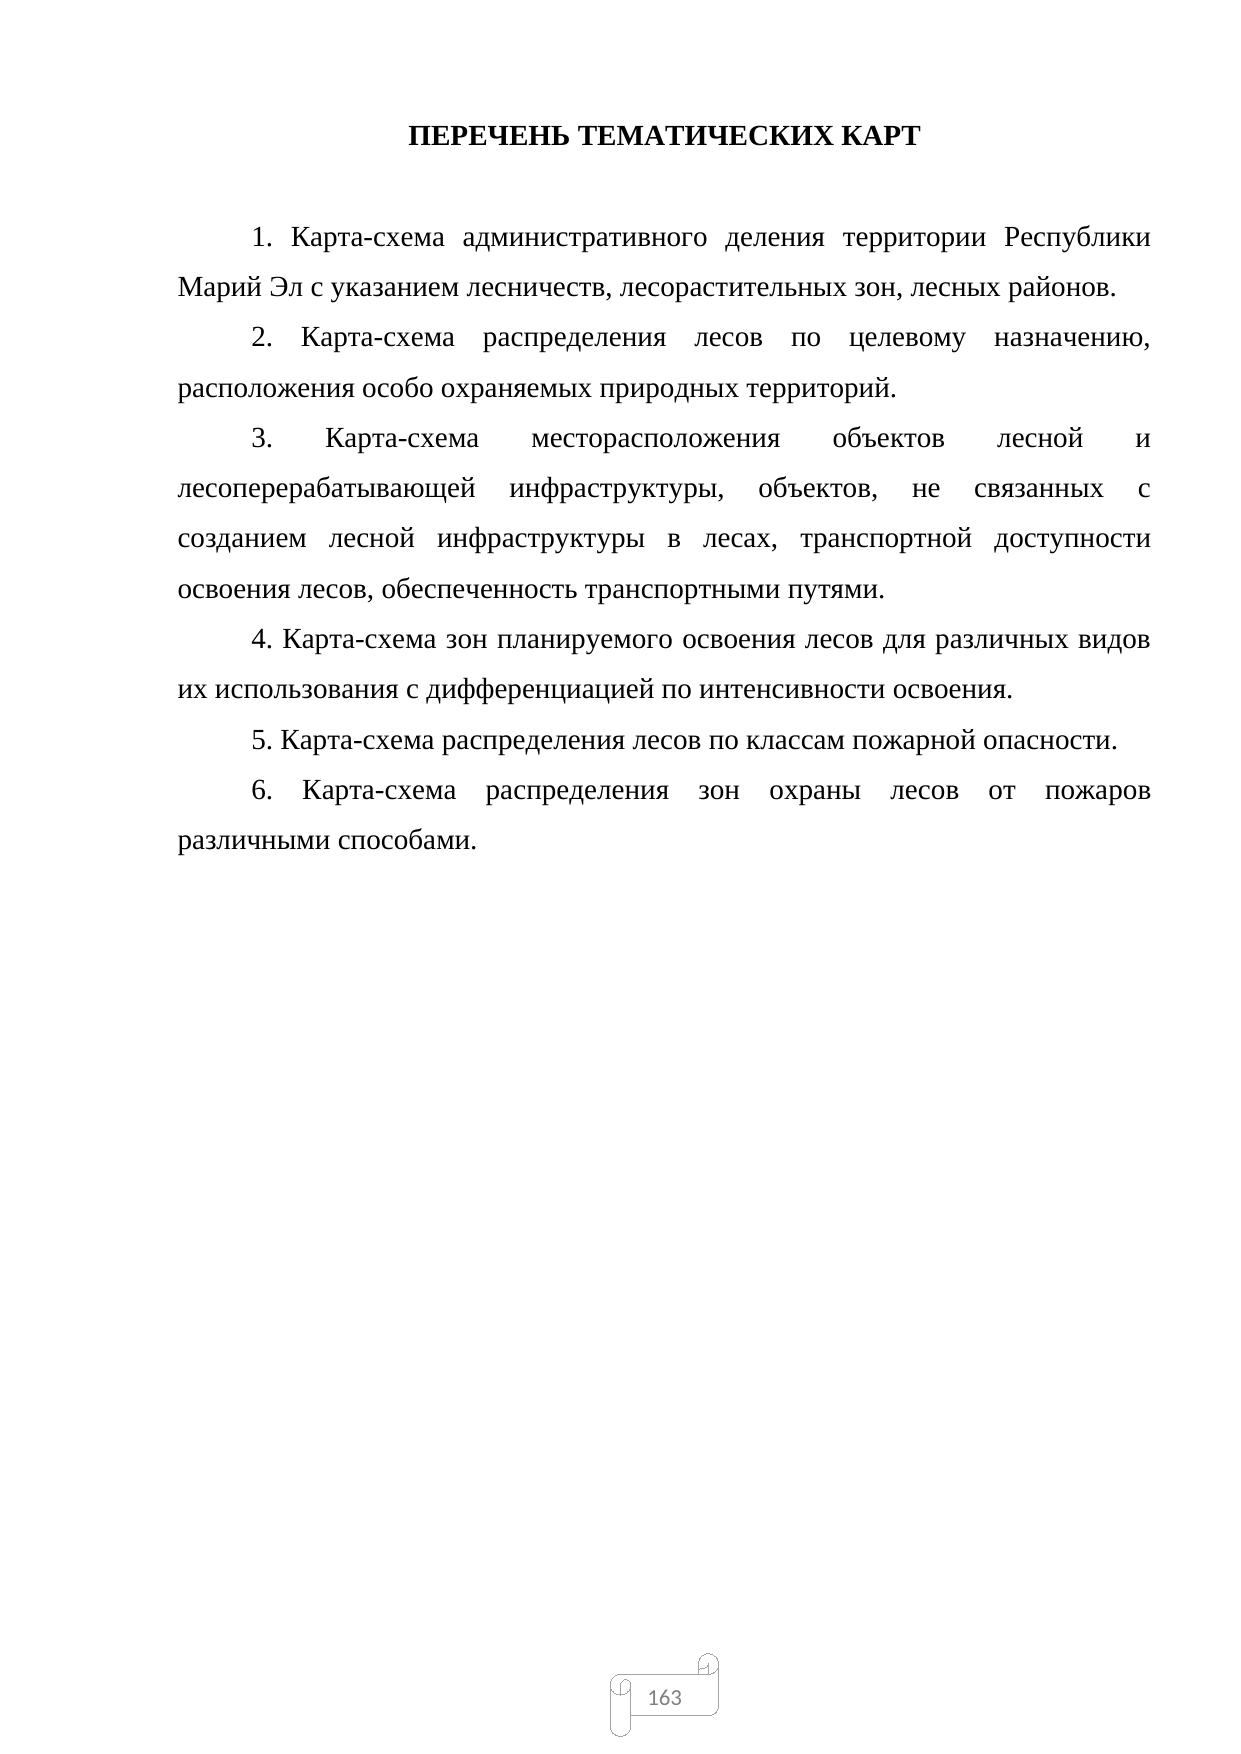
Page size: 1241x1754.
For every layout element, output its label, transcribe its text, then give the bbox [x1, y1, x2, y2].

text 5. Карта-схема распределения лесов по классам пожарной опасности. [177, 722, 1152, 755]
text 6. Карта-схема распределения зон охраны лесов от пожаров различными способами. [177, 772, 1152, 856]
text 1. Карта-схема административного деления территории Республики Марий Эл с указанием лесничеств, лесорастительных зон, лесных районов. [177, 219, 1152, 303]
text 2. Карта-схема распределения лесов по целевому назначению, расположения особо охраняемых природных территорий. [177, 319, 1152, 403]
text 4. Карта-схема зон планируемого освоения лесов для различных видов их использования с дифференциацией по интенсивности освоения. [177, 621, 1152, 705]
text 3. Карта-схема месторасположения объектов лесной и лесоперерабатывающей инфраструктуры, объектов, не связанных с созданием лесной инфраструктуры в лесах, транспортной доступности освоения лесов, обеспеченность транспортными путями. [177, 420, 1152, 604]
text ПЕРЕЧЕНЬ ТЕМАТИЧЕСКИХ КАРТ [177, 118, 1152, 152]
